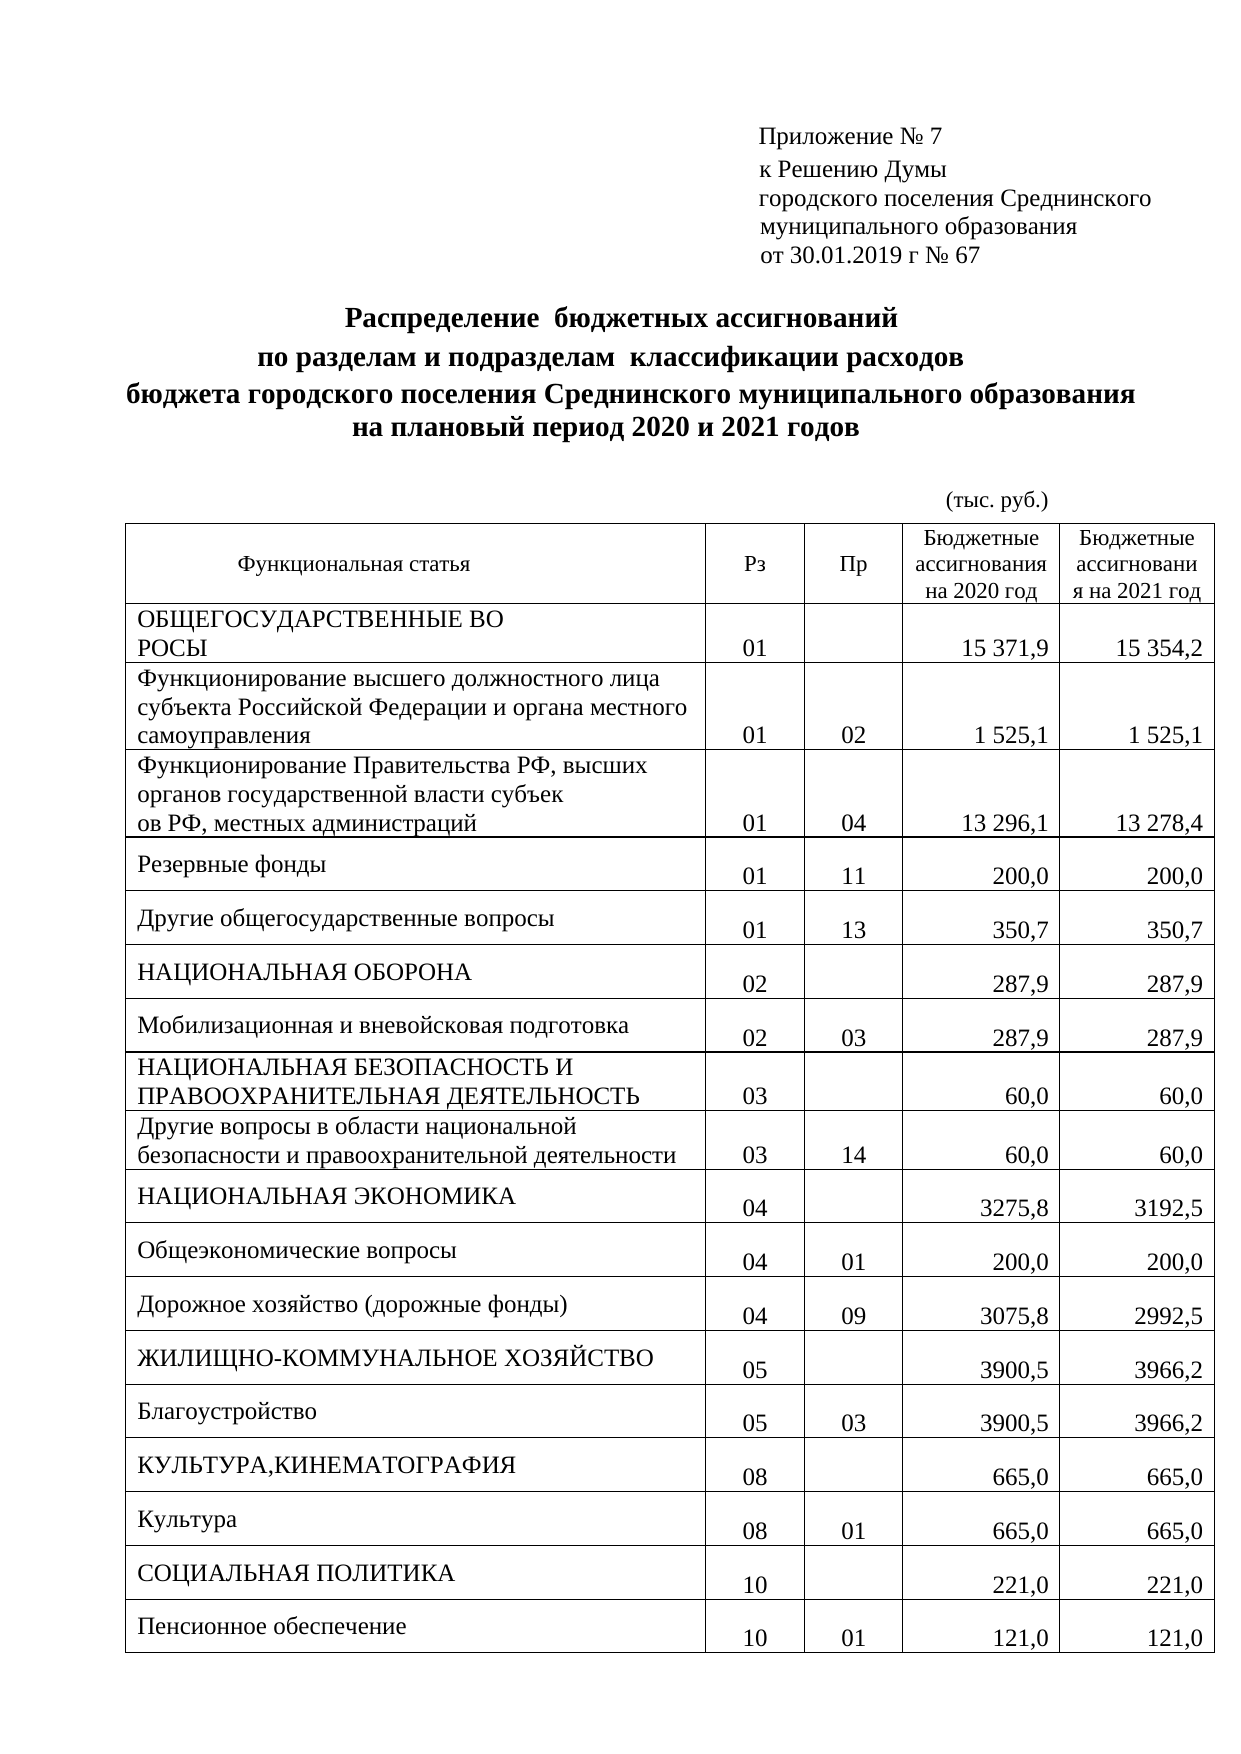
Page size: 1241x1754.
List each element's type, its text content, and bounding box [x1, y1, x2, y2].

text от 30.01.2019 г № 67 [148, 240, 1152, 269]
text городского поселения Среднинского [148, 183, 1152, 211]
table_cell по разделам и подразделам классификации расходов [115, 337, 1240, 376]
table_header Распределение бюджетных ассигнований [115, 298, 1240, 337]
text к Решению Думы [148, 154, 1152, 183]
table_cell бюджета городского поселения Среднинского муниципального образования на плановый период 2020 и 2021 годов [115, 376, 1240, 1653]
text Приложение № 7 [148, 121, 1152, 149]
text муниципального образования [148, 211, 1152, 240]
